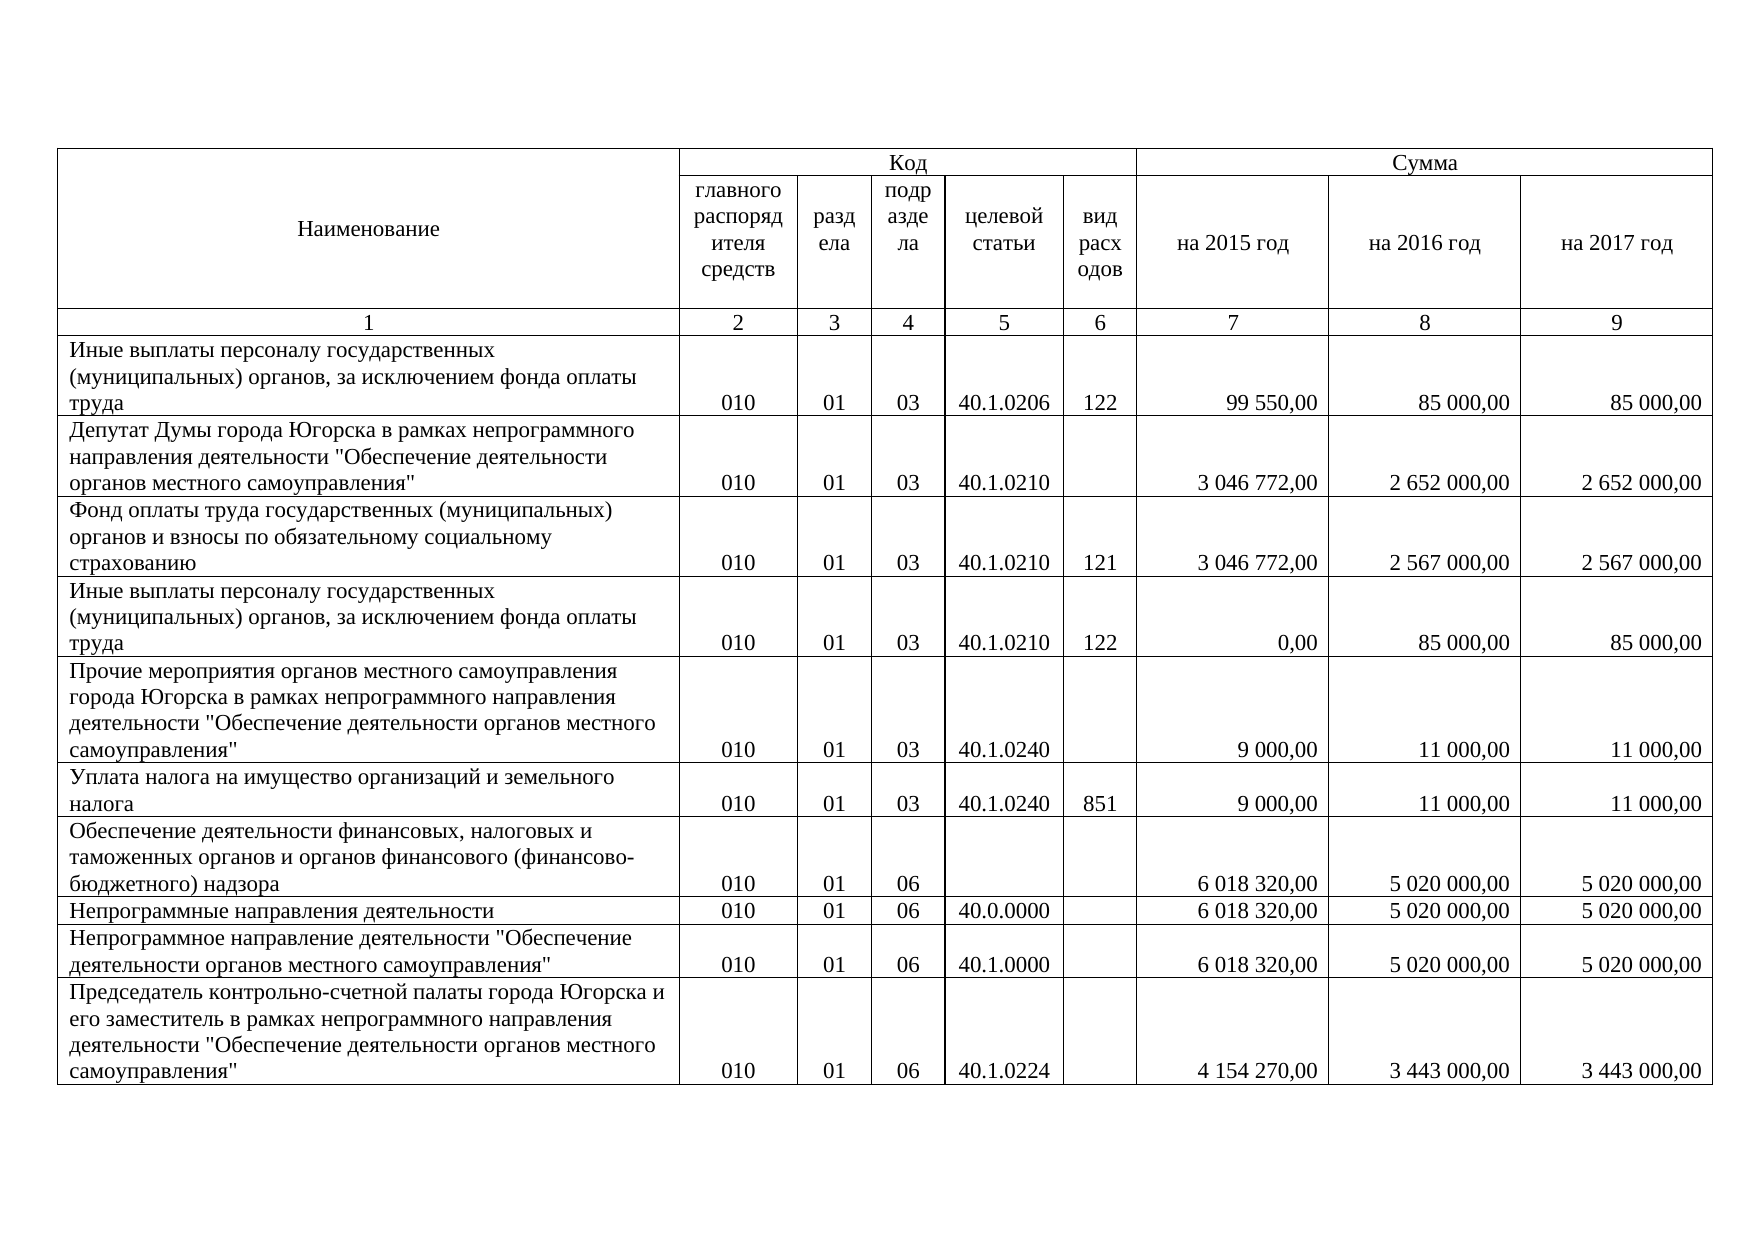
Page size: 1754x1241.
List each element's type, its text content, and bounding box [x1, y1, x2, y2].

table_cell [1064, 416, 1136, 496]
table_cell Иные выплаты персоналу государственных (муниципальных) органов, за исключением фонда оплаты труда [58, 577, 679, 656]
table_cell 01 [798, 978, 871, 1084]
table_cell 6 018 320,00 [1137, 897, 1328, 923]
table_cell 010 [680, 657, 797, 762]
table_cell 01 [798, 657, 871, 762]
table_cell 6 [1064, 309, 1136, 335]
table_cell подраздела [872, 176, 944, 308]
table_cell на 2015 год [1137, 176, 1328, 308]
table_cell 40.1.0240 [946, 657, 1063, 762]
table_cell 40.1.0240 [946, 763, 1063, 816]
table_cell 01 [798, 897, 871, 923]
table_cell 85 000,00 [1521, 577, 1712, 656]
table_cell 11 000,00 [1521, 763, 1712, 816]
table_cell 85 000,00 [1329, 577, 1520, 656]
table_cell 4 154 270,00 [1137, 978, 1328, 1084]
table_cell 11 000,00 [1521, 657, 1712, 762]
table_cell на 2016 год [1329, 176, 1520, 308]
table_cell 3 443 000,00 [1329, 978, 1520, 1084]
table_cell 03 [872, 657, 944, 762]
table_cell [1064, 817, 1136, 896]
table_cell 5 020 000,00 [1329, 817, 1520, 896]
table_cell 03 [872, 416, 944, 496]
table_cell 9 000,00 [1137, 763, 1328, 816]
table_cell 3 [798, 309, 871, 335]
table_cell 01 [798, 336, 871, 415]
table_cell 5 020 000,00 [1521, 817, 1712, 896]
table_cell 40.1.0224 [946, 978, 1063, 1084]
table_cell 4 [872, 309, 944, 335]
table_cell 40.1.0210 [946, 416, 1063, 496]
table_cell 5 020 000,00 [1329, 925, 1520, 977]
table_cell 5 020 000,00 [1521, 897, 1712, 923]
table_cell [946, 817, 1063, 896]
table_cell [1064, 925, 1136, 977]
table_cell 11 000,00 [1329, 763, 1520, 816]
table_cell 0,00 [1137, 577, 1328, 656]
table_cell 010 [680, 336, 797, 415]
table_cell 1 [58, 309, 679, 335]
table_cell Непрограммное направление деятельности "Обеспечение деятельности органов местного самоуправления" [58, 925, 679, 977]
table_cell 01 [798, 497, 871, 576]
table_cell Непрограммные направления деятельности [58, 897, 679, 923]
table_cell 01 [798, 416, 871, 496]
table_cell 6 018 320,00 [1137, 925, 1328, 977]
table_cell [1064, 657, 1136, 762]
table_cell 2 [680, 309, 797, 335]
table_cell 40.1.0206 [946, 336, 1063, 415]
table_cell 99 550,00 [1137, 336, 1328, 415]
table_cell 5 020 000,00 [1521, 925, 1712, 977]
table_header Код [680, 149, 1136, 175]
table_cell раздела [798, 176, 871, 308]
table_cell 03 [872, 497, 944, 576]
table_cell 40.1.0000 [946, 925, 1063, 977]
table_cell 85 000,00 [1521, 336, 1712, 415]
table_cell 121 [1064, 497, 1136, 576]
table_cell 010 [680, 897, 797, 923]
table_cell 2 652 000,00 [1329, 416, 1520, 496]
table_cell 01 [798, 925, 871, 977]
table_cell 9 [1521, 309, 1712, 335]
table_cell 5 [946, 309, 1063, 335]
table_cell 2 567 000,00 [1329, 497, 1520, 576]
table_cell 8 [1329, 309, 1520, 335]
table_cell 06 [872, 897, 944, 923]
table_cell вид расходов [1064, 176, 1136, 308]
table_cell на 2017 год [1521, 176, 1712, 308]
table_cell Депутат Думы города Югорска в рамках непрограммного направления деятельности "Обеспечение деятельности органов местного самоуправления" [58, 416, 679, 496]
table_cell 03 [872, 763, 944, 816]
table_cell 010 [680, 497, 797, 576]
table_cell 122 [1064, 577, 1136, 656]
table_cell главного распорядителя средств [680, 176, 797, 308]
table_cell 40.1.0210 [946, 577, 1063, 656]
table_cell 010 [680, 925, 797, 977]
table_cell 3 443 000,00 [1521, 978, 1712, 1084]
table_cell 3 046 772,00 [1137, 416, 1328, 496]
table_cell [1064, 978, 1136, 1084]
table_cell 2 652 000,00 [1521, 416, 1712, 496]
table_cell 851 [1064, 763, 1136, 816]
table_cell [1064, 897, 1136, 923]
table_cell 40.0.0000 [946, 897, 1063, 923]
table_cell Фонд оплаты труда государственных (муниципальных) органов и взносы по обязательному социальному страхованию [58, 497, 679, 576]
table_cell целевой статьи [946, 176, 1063, 308]
table_cell 06 [872, 817, 944, 896]
table_header Сумма [1137, 149, 1712, 175]
table_cell Прочие мероприятия органов местного самоуправления города Югорска в рамках непрограммного направления деятельности "Обеспечение деятельности органов местного самоуправления" [58, 657, 679, 762]
table_cell 010 [680, 416, 797, 496]
table_cell Председатель контрольно-счетной палаты города Югорска и его заместитель в рамках непрограммного направления деятельности "Обеспечение деятельности органов местного самоуправления" [58, 978, 679, 1084]
table_cell 40.1.0210 [946, 497, 1063, 576]
table_cell 01 [798, 763, 871, 816]
table_cell 6 018 320,00 [1137, 817, 1328, 896]
table_cell 01 [798, 817, 871, 896]
table_cell 7 [1137, 309, 1328, 335]
table_cell 11 000,00 [1329, 657, 1520, 762]
table_cell 5 020 000,00 [1329, 897, 1520, 923]
table_cell 01 [798, 577, 871, 656]
table_cell 010 [680, 577, 797, 656]
table_cell 06 [872, 925, 944, 977]
table_cell 2 567 000,00 [1521, 497, 1712, 576]
table_cell 03 [872, 577, 944, 656]
table_cell 06 [872, 978, 944, 1084]
table_cell Обеспечение деятельности финансовых, налоговых и таможенных органов и органов финансового (финансово-бюджетного) надзора [58, 817, 679, 896]
table_header Наименование [58, 149, 679, 308]
table_cell 3 046 772,00 [1137, 497, 1328, 576]
table_cell 03 [872, 336, 944, 415]
table_cell 010 [680, 763, 797, 816]
table_cell 010 [680, 817, 797, 896]
table_cell 122 [1064, 336, 1136, 415]
table_cell 9 000,00 [1137, 657, 1328, 762]
table_cell Иные выплаты персоналу государственных (муниципальных) органов, за исключением фонда оплаты труда [58, 336, 679, 415]
table_cell Уплата налога на имущество организаций и земельного налога [58, 763, 679, 816]
table_cell 85 000,00 [1329, 336, 1520, 415]
table_cell 010 [680, 978, 797, 1084]
